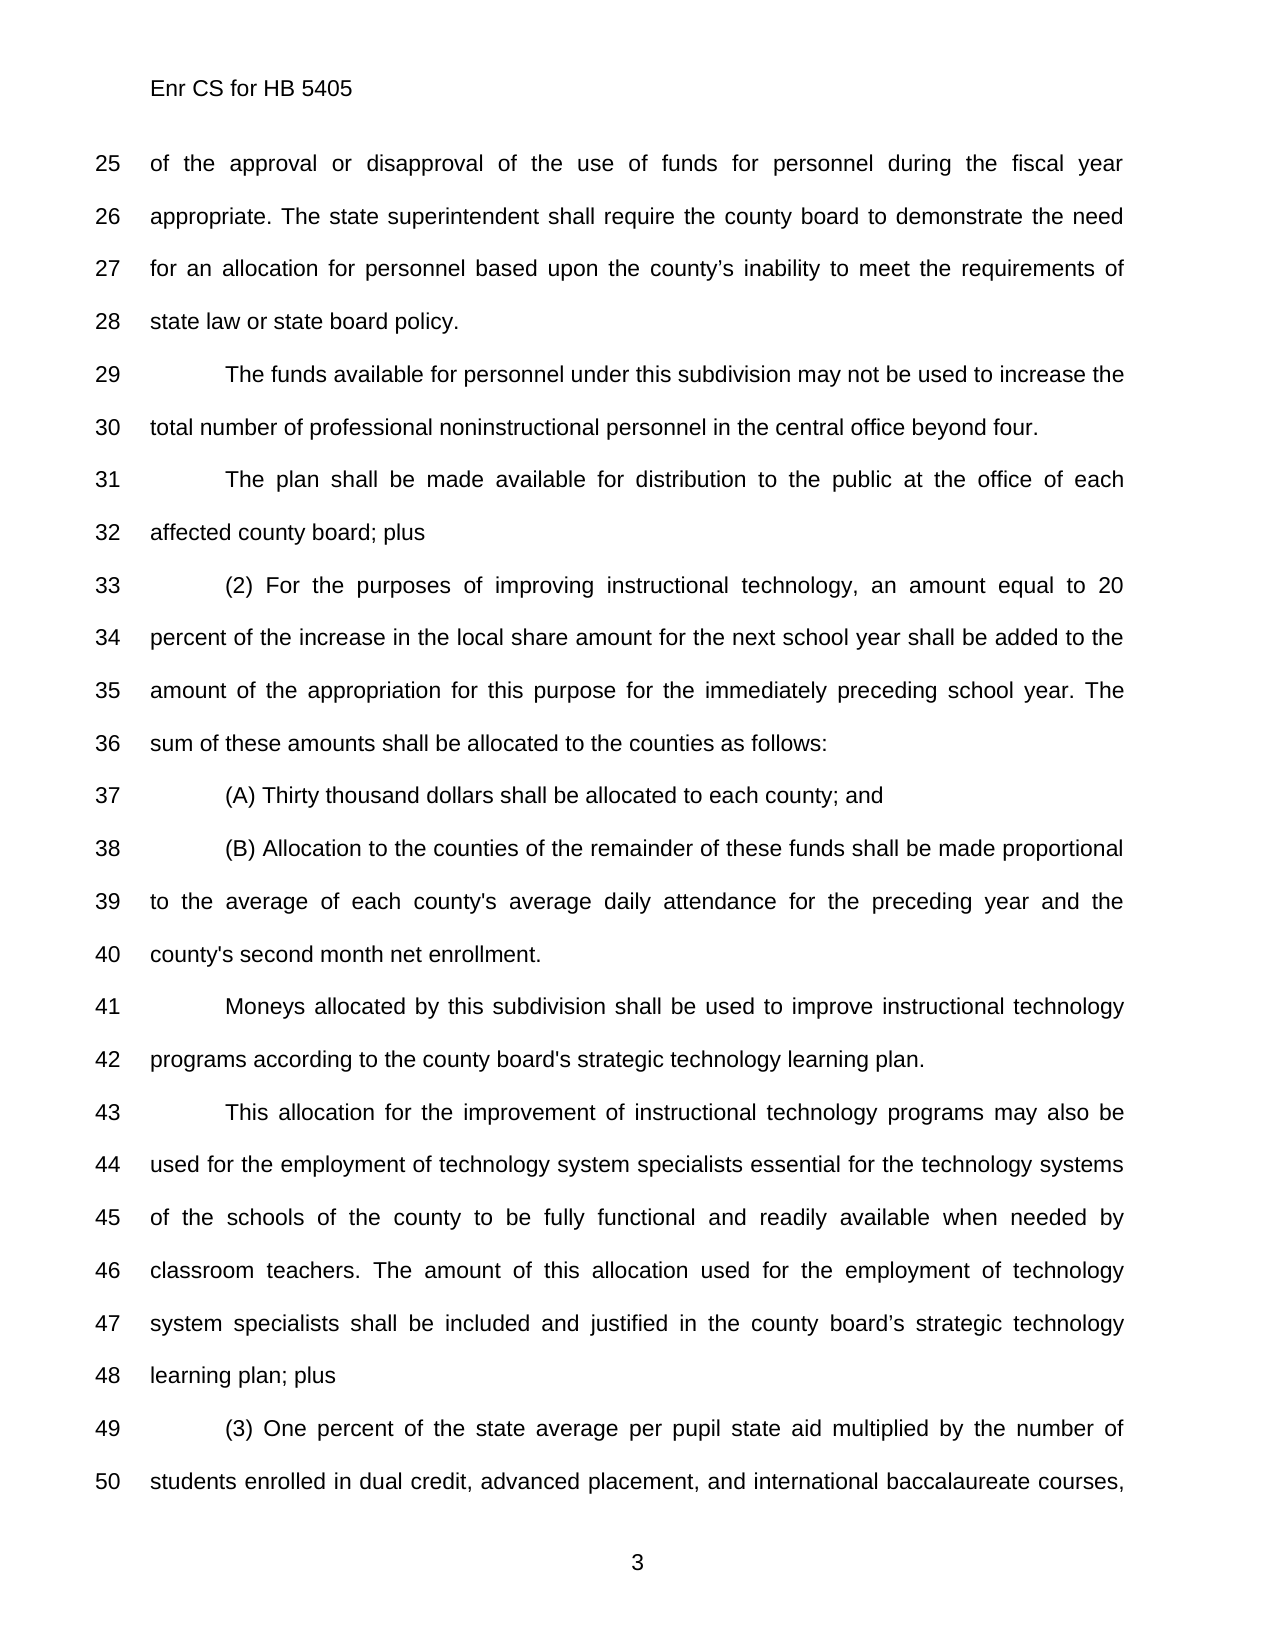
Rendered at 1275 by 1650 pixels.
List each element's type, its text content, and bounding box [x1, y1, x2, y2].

text The funds available for personnel under this subdivision may not be used to increase the total number of professional noninstructional personnel in the central office beyond four. [150, 361, 1125, 440]
text Moneys allocated by this subdivision shall be used to improve instructional technology programs according to the county board's strategic technology learning plan. [150, 993, 1125, 1072]
text (A) Thirty thousand dollars shall be allocated to each county; and [150, 782, 1125, 809]
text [150, 1415, 1125, 1494]
text This allocation for the improvement of instructional technology programs may also be used for the employment of technology system specialists essential for the technology systems of the schools of the county to be fully functional and readily available when needed by classroom teachers. The amount of this allocation used for the employment of technology system specialists shall be included and justified in the county board’s strategic technology learning plan; plus [150, 1099, 1125, 1389]
text (2) For the purposes of improving instructional technology, an amount equal to 20 percent of the increase in the local share amount for the next school year shall be added to the amount of the appropriation for this purpose for the immediately preceding school year. The sum of these amounts shall be allocated to the counties as follows: [150, 572, 1125, 756]
text (B) Allocation to the counties of the remainder of these funds shall be made proportional to the average of each county's average daily attendance for the preceding year and the county's second month net enrollment. [150, 835, 1125, 967]
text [150, 150, 1125, 334]
text The plan shall be made available for distribution to the public at the office of each affected county board; plus [150, 466, 1125, 545]
